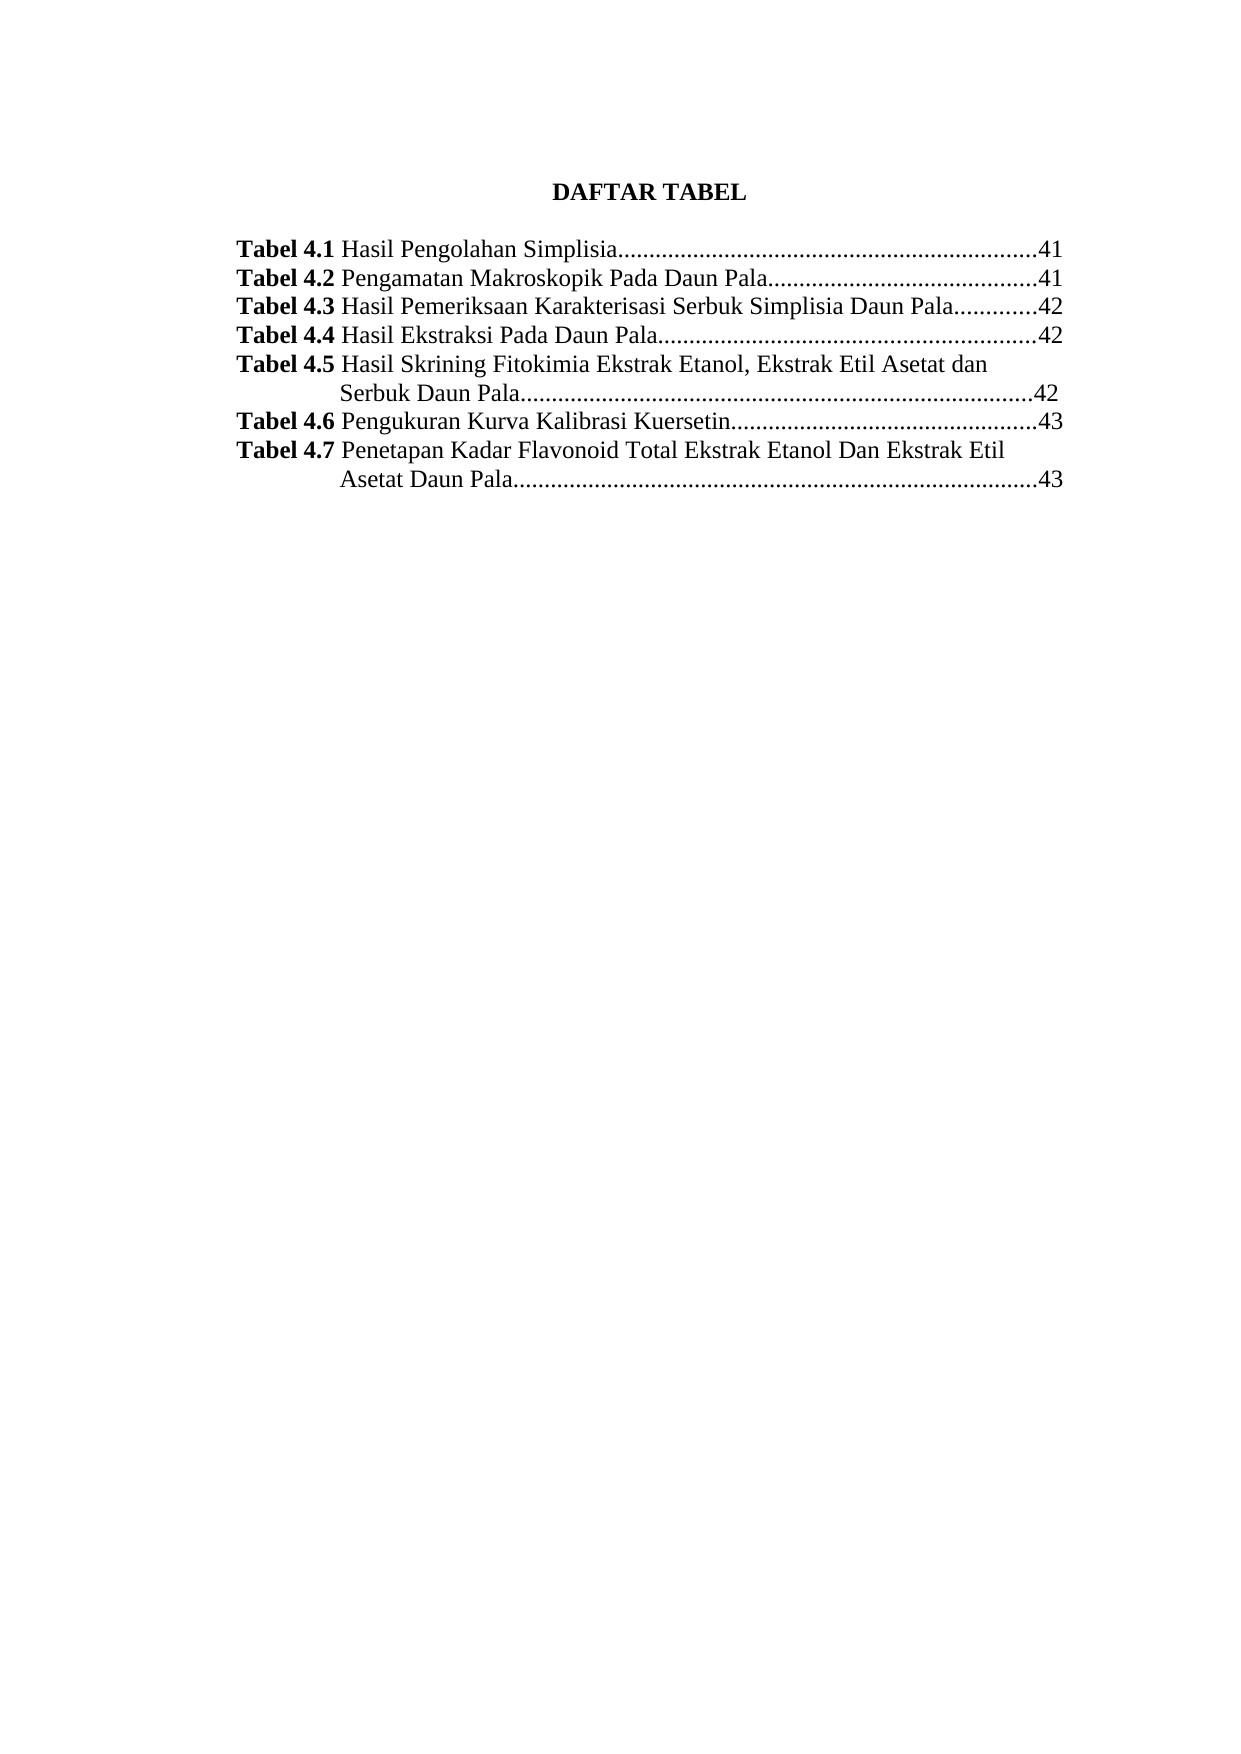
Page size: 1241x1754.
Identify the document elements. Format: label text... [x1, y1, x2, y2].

text Tabel 4.5 Hasil Skrining Fitokimia Ekstrak Etanol, Ekstrak Etil Asetat dan Serbuk Daun Pala 42 [236, 349, 1063, 406]
text Tabel 4.2 Pengamatan Makroskopik Pada Daun Pala 41 [236, 263, 1087, 291]
text Tabel 4.1 Hasil Pengolahan Simplisia 41 [236, 234, 1087, 263]
text DAFTAR TABEL [236, 177, 1063, 206]
text Tabel 4.4 Hasil Ekstraksi Pada Daun Pala 42 [236, 320, 1087, 349]
text Tabel 4.7 Penetapan Kadar Flavonoid Total Ekstrak Etanol Dan Ekstrak Etil [236, 435, 1087, 464]
text Tabel 4.3 Hasil Pemeriksaan Karakterisasi Serbuk Simplisia Daun Pala 42 [236, 291, 1087, 320]
text Asetat Daun Pala 43 [339, 464, 1087, 493]
text Tabel 4.6 Pengukuran Kurva Kalibrasi Kuersetin 43 [236, 406, 1087, 435]
